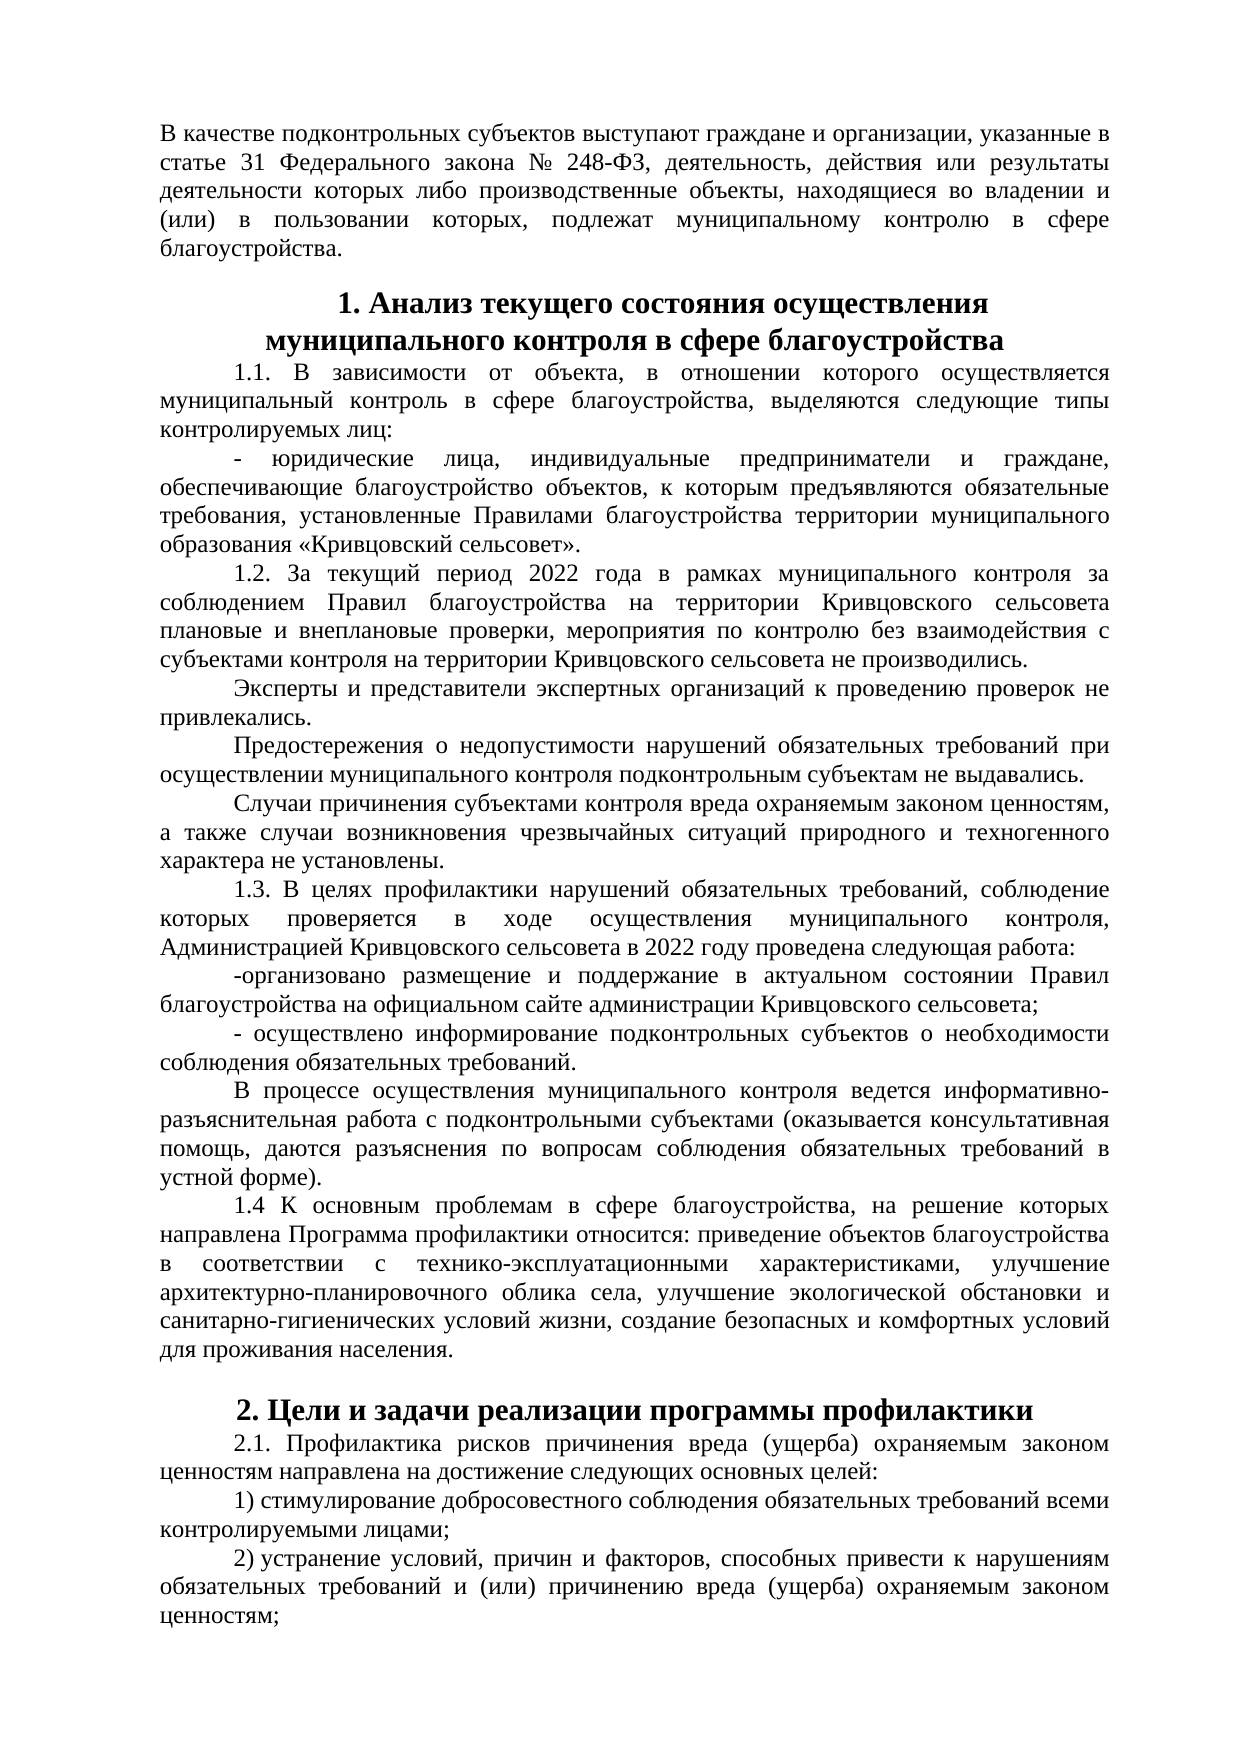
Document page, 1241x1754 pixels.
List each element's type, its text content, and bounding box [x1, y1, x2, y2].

text В качестве подконтрольных субъектов выступают граждане и организации, указанные в статье 31 Федерального закона № 248-ФЗ, деятельность, действия или результаты деятельности которых либо производственные объекты, находящиеся во владении и (или) в пользовании которых, подлежат муниципальному контролю в сфере благоустройства. [159, 118, 1110, 262]
text Эксперты и представители экспертных организаций к проведению проверок не привлекались. [159, 673, 1110, 730]
text 1. Анализ текущего состояния осуществления муниципального контроля в сфере благоустройства [159, 285, 1110, 357]
text 1.2. За текущий период 2022 года в рамках муниципального контроля за соблюдением Правил благоустройства на территории Кривцовского сельсовета плановые и внеплановые проверки, мероприятия по контролю без взаимодействия с субъектами контроля на территории Кривцовского сельсовета не производились. [159, 558, 1110, 673]
text 2. Цели и задачи реализации программы профилактики [159, 1392, 1110, 1428]
text Случаи причинения субъектами контроля вреда охраняемым законом ценностям, а также случаи возникновения чрезвычайных ситуаций природного и техногенного характера не установлены. [159, 788, 1110, 874]
text 1.1. В зависимости от объекта, в отношении которого осуществляется муниципальный контроль в сфере благоустройства, выделяются следующие типы контролируемых лиц: [159, 357, 1110, 443]
text 2) устранение условий, причин и факторов, способных привести к нарушениям обязательных требований и (или) причинению вреда (ущерба) охраняемым законом ценностям; [159, 1543, 1110, 1629]
text В процессе осуществления муниципального контроля ведется информативно-разъяснительная работа с подконтрольными субъектами (оказывается консультативная помощь, даются разъяснения по вопросам соблюдения обязательных требований в устной форме). [159, 1075, 1110, 1190]
text -организовано размещение и поддержание в актуальном состоянии Правил благоустройства на официальном сайте администрации Кривцовского сельсовета; [159, 960, 1110, 1018]
text Предостережения о недопустимости нарушений обязательных требований при осуществлении муниципального контроля подконтрольным субъектам не выдавались. [159, 730, 1110, 788]
text - осуществлено информирование подконтрольных субъектов о необходимости соблюдения обязательных требований. [159, 1018, 1110, 1075]
text - юридические лица, индивидуальные предприниматели и граждане, обеспечивающие благоустройство объектов, к которым предъявляются обязательные требования, установленные Правилами благоустройства территории муниципального образования «Кривцовский сельсовет». [159, 443, 1110, 558]
text 2.1. Профилактика рисков причинения вреда (ущерба) охраняемым законом ценностям направлена на достижение следующих основных целей: [159, 1428, 1110, 1485]
text 1.3. В целях профилактики нарушений обязательных требований, соблюдение которых проверяется в ходе осуществления муниципального контроля, Администрацией Кривцовского сельсовета в 2022 году проведена следующая работа: [159, 874, 1110, 960]
text 1.4 К основным проблемам в сфере благоустройства, на решение которых направлена Программа профилактики относится: приведение объектов благоустройства в соответствии с технико-эксплуатационными характеристиками, улучшение архитектурно-планировочного облика села, улучшение экологической обстановки и санитарно-гигиенических условий жизни, создание безопасных и комфортных условий для проживания населения. [159, 1190, 1110, 1363]
text 1) стимулирование добросовестного соблюдения обязательных требований всеми контролируемыми лицами; [159, 1485, 1110, 1543]
